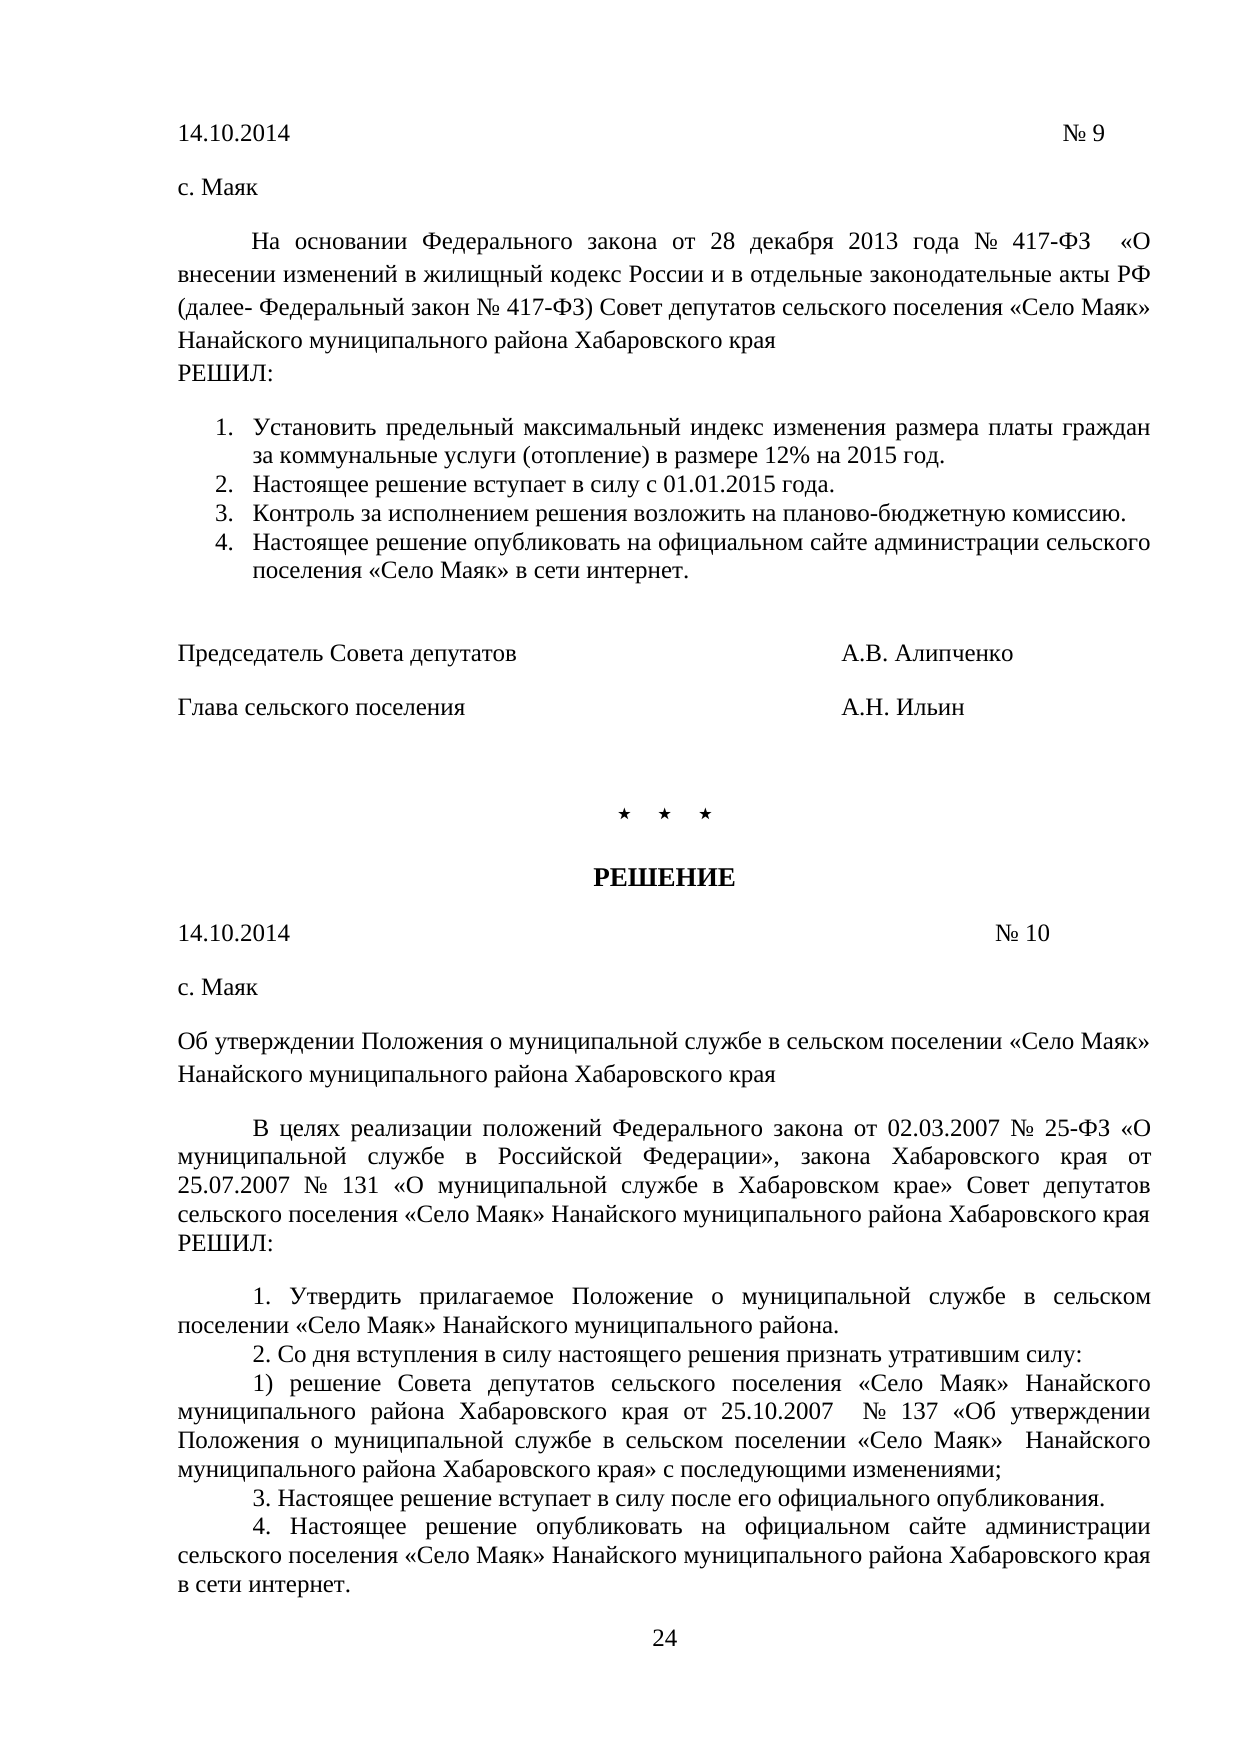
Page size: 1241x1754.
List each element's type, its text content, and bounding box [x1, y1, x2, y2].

text РЕШИЛ: [177, 1228, 1152, 1256]
text 2. Со дня вступления в силу настоящего решения признать утратившим силу: [177, 1339, 1152, 1368]
list Установить предельный максимальный индекс изменения размера платы граждан за коммунальные услуги (отопление) в размере 12% на 2015 год. [215, 412, 1152, 469]
text с. Маяк [177, 172, 1152, 201]
text В целях реализации положений Федерального закона от 02.03.2007 № 25-ФЗ «О муниципальной службе в Российской Федерации», закона Хабаровского края от 25.07.2007 № 131 «О муниципальной службе в Хабаровском крае» Совет депутатов сельского поселения «Село Маяк» Нанайского муниципального района Хабаровского края [177, 1113, 1152, 1228]
text Об утверждении Положения о муниципальной службе в сельском поселении «Село Маяк» Нанайского муниципального района Хабаровского края [177, 1026, 1152, 1087]
list Контроль за исполнением решения возложить на планово-бюджетную комиссию. [215, 498, 1152, 527]
text 4. Настоящее решение опубликовать на официальном сайте администрации сельского поселения «Село Маяк» Нанайского муниципального района Хабаровского края в сети интернет. [177, 1511, 1152, 1598]
text с. Маяк [177, 972, 1152, 1001]
text 14.10.2014 № 9 [177, 118, 1152, 147]
text На основании Федерального закона от 28 декабря 2013 года № 417-ФЗ «О внесении изменений в жилищный кодекс России и в отдельные законодательные акты РФ (далее- Федеральный закон № 417-ФЗ) Совет депутатов сельского поселения «Село Маяк» Нанайского муниципального района Хабаровского края [177, 226, 1152, 354]
text ٭ ٭ ٭ [177, 797, 1152, 828]
text 3. Настоящее решение вступает в силу после его официального опубликования. [177, 1483, 1152, 1511]
text 14.10.2014 № 10 [177, 918, 1152, 947]
text РЕШИЛ: [177, 358, 1152, 387]
text РЕШЕНИЕ [177, 861, 1152, 893]
text 1) решение Совета депутатов сельского поселения «Село Маяк» Нанайского муниципального района Хабаровского края от 25.10.2007 № 137 «Об утверждении Положения о муниципальной службе в сельском поселении «Село Маяк» Нанайского муниципального района Хабаровского края» с последующими изменениями; [177, 1368, 1152, 1483]
text 1. Утвердить прилагаемое Положение о муниципальной службе в сельском поселении «Село Маяк» Нанайского муниципального района. [177, 1281, 1152, 1339]
list Настоящее решение опубликовать на официальном сайте администрации сельского поселения «Село Маяк» в сети интернет. [215, 527, 1152, 584]
text Председатель Совета депутатов А.В. Алипченко [177, 638, 1152, 667]
list Настоящее решение вступает в силу с 01.01.2015 года. [215, 469, 1152, 498]
text Глава сельского поселения А.Н. Ильин [177, 692, 1152, 721]
